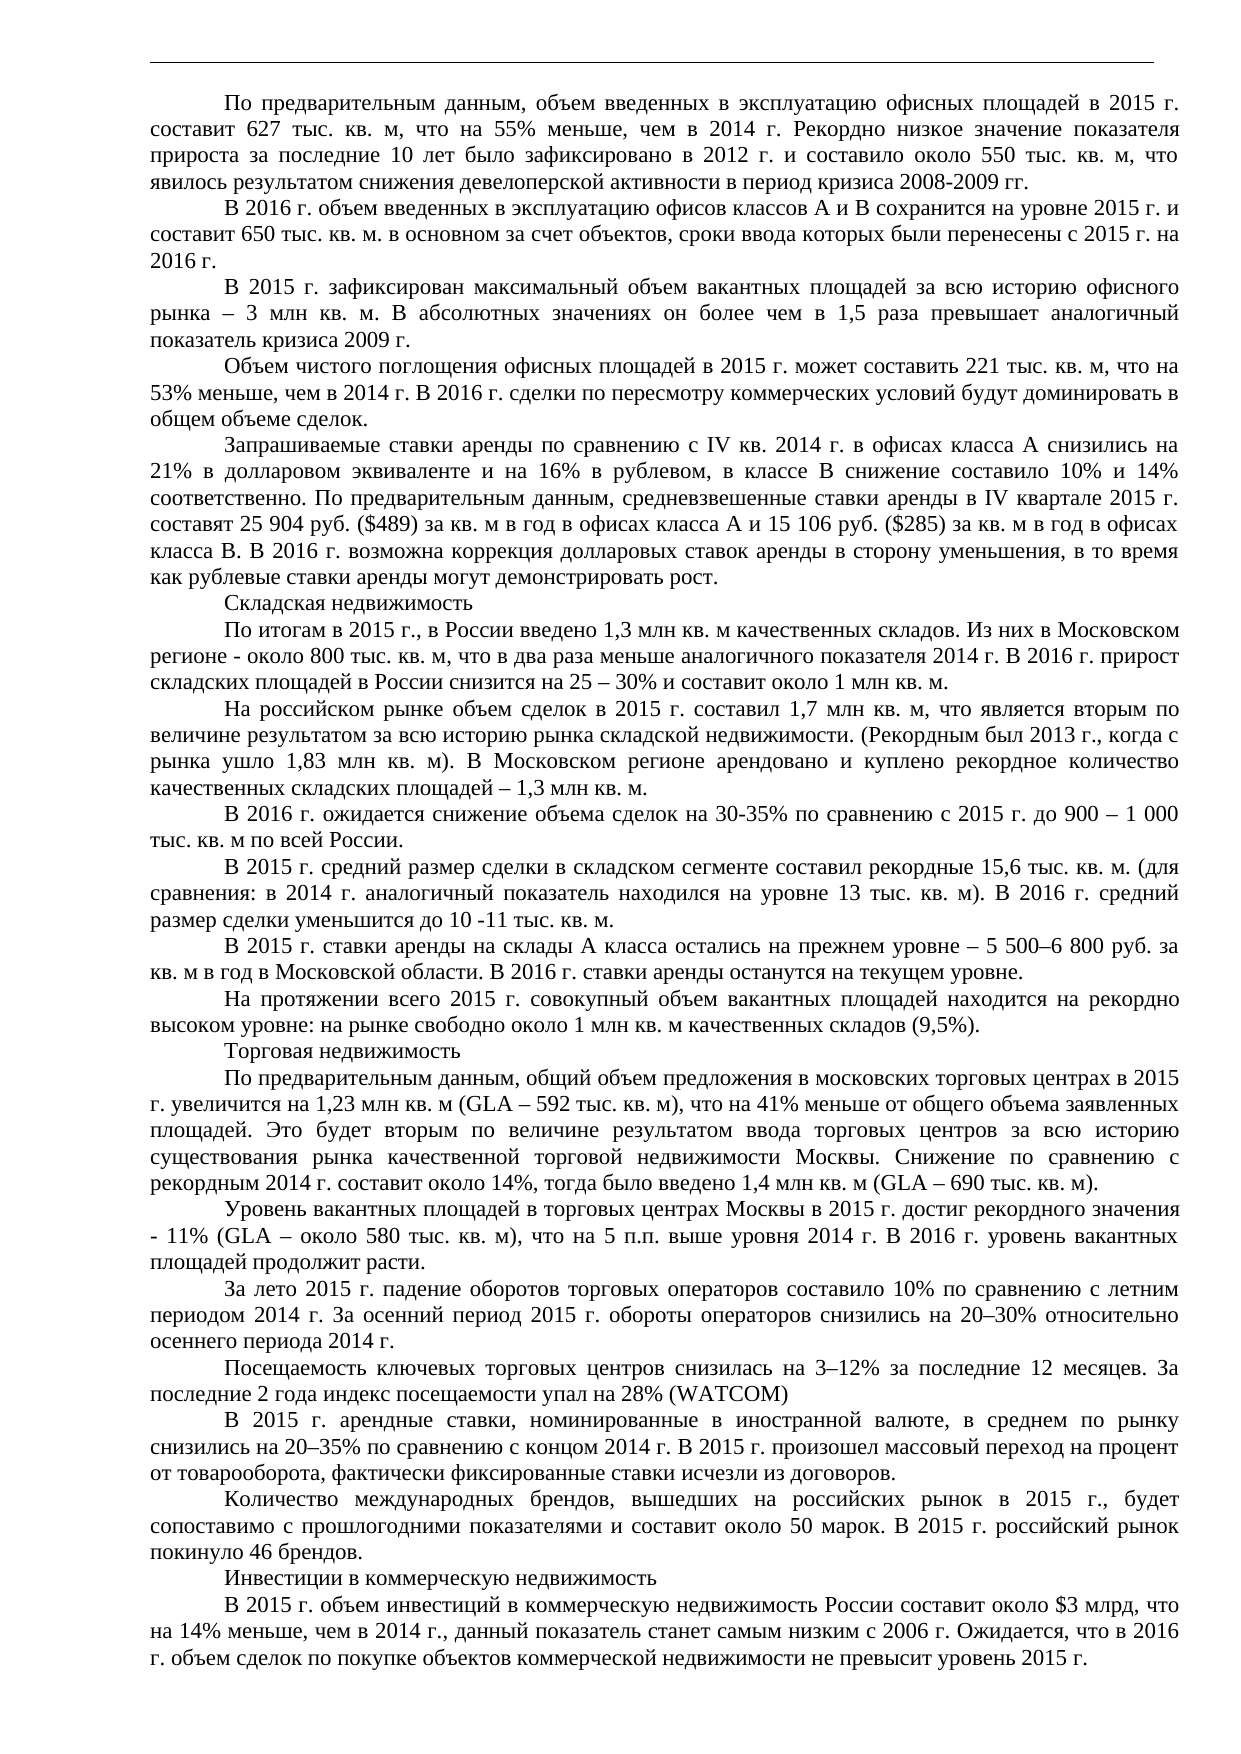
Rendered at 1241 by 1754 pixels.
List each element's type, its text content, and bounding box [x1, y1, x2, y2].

text В 2015 г. объем инвестиций в коммерческую недвижимость России составит около $3 млрд, что на 14% меньше, чем в 2014 г., данный показатель станет самым низким с 2006 г. Ожидается, что в 2016 г. объем сделок по покупке объектов коммерческой недвижимости не превысит уровень 2015 г. [150, 1591, 1181, 1670]
text По предварительным данным, объем введенных в эксплуатацию офисных площадей в 2015 г. составит 627 тыс. кв. м, что на 55% меньше, чем в 2014 г. Рекордно низкое значение показателя прироста за последние 10 лет было зафиксировано в 2012 г. и составило около 550 тыс. кв. м, что явилось результатом снижения девелоперской активности в период кризиса 2008-2009 гг. [150, 89, 1181, 194]
text На российском рынке объем сделок в 2015 г. составил 1,7 млн кв. м, что является вторым по величине результатом за всю историю рынка складской недвижимости. (Рекордным был 2013 г., когда с рынка ушло 1,83 млн кв. м). В Московском регионе арендовано и куплено рекордное количество качественных складских площадей – 1,3 млн кв. м. [150, 695, 1181, 800]
text Торговая недвижимость [150, 1037, 1181, 1064]
text В 2016 г. объем введенных в эксплуатацию офисов классов А и В сохранится на уровне 2015 г. и составит 650 тыс. кв. м. в основном за счет объектов, сроки ввода которых были перенесены с 2015 г. на 2016 г. [150, 194, 1181, 273]
text Объем чистого поглощения офисных площадей в 2015 г. может составить 221 тыс. кв. м, что на 53% меньше, чем в 2014 г. В 2016 г. сделки по пересмотру коммерческих условий будут доминировать в общем объеме сделок. [150, 352, 1181, 431]
text В 2015 г. средний размер сделки в складском сегменте составил рекордные 15,6 тыс. кв. м. (для сравнения: в 2014 г. аналогичный показатель находился на уровне 13 тыс. кв. м). В 2016 г. средний размер сделки уменьшится до 10 -11 тыс. кв. м. [150, 853, 1181, 932]
text В 2015 г. арендные ставки, номинированные в иностранной валюте, в среднем по рынку снизились на 20–35% по сравнению с концом 2014 г. В 2015 г. произошел массовый переход на процент от товарооборота, фактически фиксированные ставки исчезли из договоров. [150, 1406, 1181, 1485]
text Инвестиции в коммерческую недвижимость [150, 1564, 1181, 1591]
text Количество международных брендов, вышедших на российских рынок в 2015 г., будет сопоставимо с прошлогодними показателями и составит около 50 марок. В 2015 г. российский рынок покинуло 46 брендов. [150, 1485, 1181, 1564]
text На протяжении всего 2015 г. совокупный объем вакантных площадей находится на рекордно высоком уровне: на рынке свободно около 1 млн кв. м качественных складов (9,5%). [150, 985, 1181, 1037]
text По предварительным данным, общий объем предложения в московских торговых центрах в 2015 г. увеличится на 1,23 млн кв. м (GLA – 592 тыс. кв. м), что на 41% меньше от общего объема заявленных площадей. Это будет вторым по величине результатом ввода торговых центров за всю историю существования рынка качественной торговой недвижимости Москвы. Снижение по сравнению с рекордным 2014 г. составит около 14%, тогда было введено 1,4 млн кв. м (GLA – 690 тыс. кв. м). [150, 1064, 1181, 1196]
text Уровень вакантных площадей в торговых центрах Москвы в 2015 г. достиг рекордного значения - 11% (GLA – около 580 тыс. кв. м), что на 5 п.п. выше уровня 2014 г. В 2016 г. уровень вакантных площадей продолжит расти. [150, 1196, 1181, 1274]
text Посещаемость ключевых торговых центров снизилась на 3–12% за последние 12 месяцев. За последние 2 года индекс посещаемости упал на 28% (WATCOM) [150, 1354, 1181, 1406]
text Складская недвижимость [150, 589, 1181, 616]
text За лето 2015 г. падение оборотов торговых операторов составило 10% по сравнению с летним периодом 2014 г. За осенний период 2015 г. обороты операторов снизились на 20–30% относительно осеннего периода 2014 г. [150, 1274, 1181, 1354]
text Запрашиваемые ставки аренды по сравнению с IV кв. 2014 г. в офисах класса А снизились на 21% в долларовом эквиваленте и на 16% в рублевом, в классе В снижение составило 10% и 14% соответственно. По предварительным данным, средневзвешенные ставки аренды в IV квартале 2015 г. составят 25 904 руб. ($489) за кв. м в год в офисах класса А и 15 106 руб. ($285) за кв. м в год в офисах класса B. В 2016 г. возможна коррекция долларовых ставок аренды в сторону уменьшения, в то время как рублевые ставки аренды могут демонстрировать рост. [150, 431, 1181, 589]
text В 2015 г. зафиксирован максимальный объем вакантных площадей за всю историю офисного рынка – 3 млн кв. м. В абсолютных значениях он более чем в 1,5 раза превышает аналогичный показатель кризиса 2009 г. [150, 273, 1181, 352]
text В 2016 г. ожидается снижение объема сделок на 30-35% по сравнению с 2015 г. до 900 – 1 000 тыс. кв. м по всей России. [150, 800, 1181, 853]
text В 2015 г. ставки аренды на склады А класса остались на прежнем уровне – 5 500–6 800 руб. за кв. м в год в Московской области. В 2016 г. ставки аренды останутся на текущем уровне. [150, 932, 1181, 985]
text По итогам в 2015 г., в России введено 1,3 млн кв. м качественных складов. Из них в Московском регионе - около 800 тыс. кв. м, что в два раза меньше аналогичного показателя 2014 г. В 2016 г. прирост складских площадей в России снизится на 25 – 30% и составит около 1 млн кв. м. [150, 616, 1181, 695]
